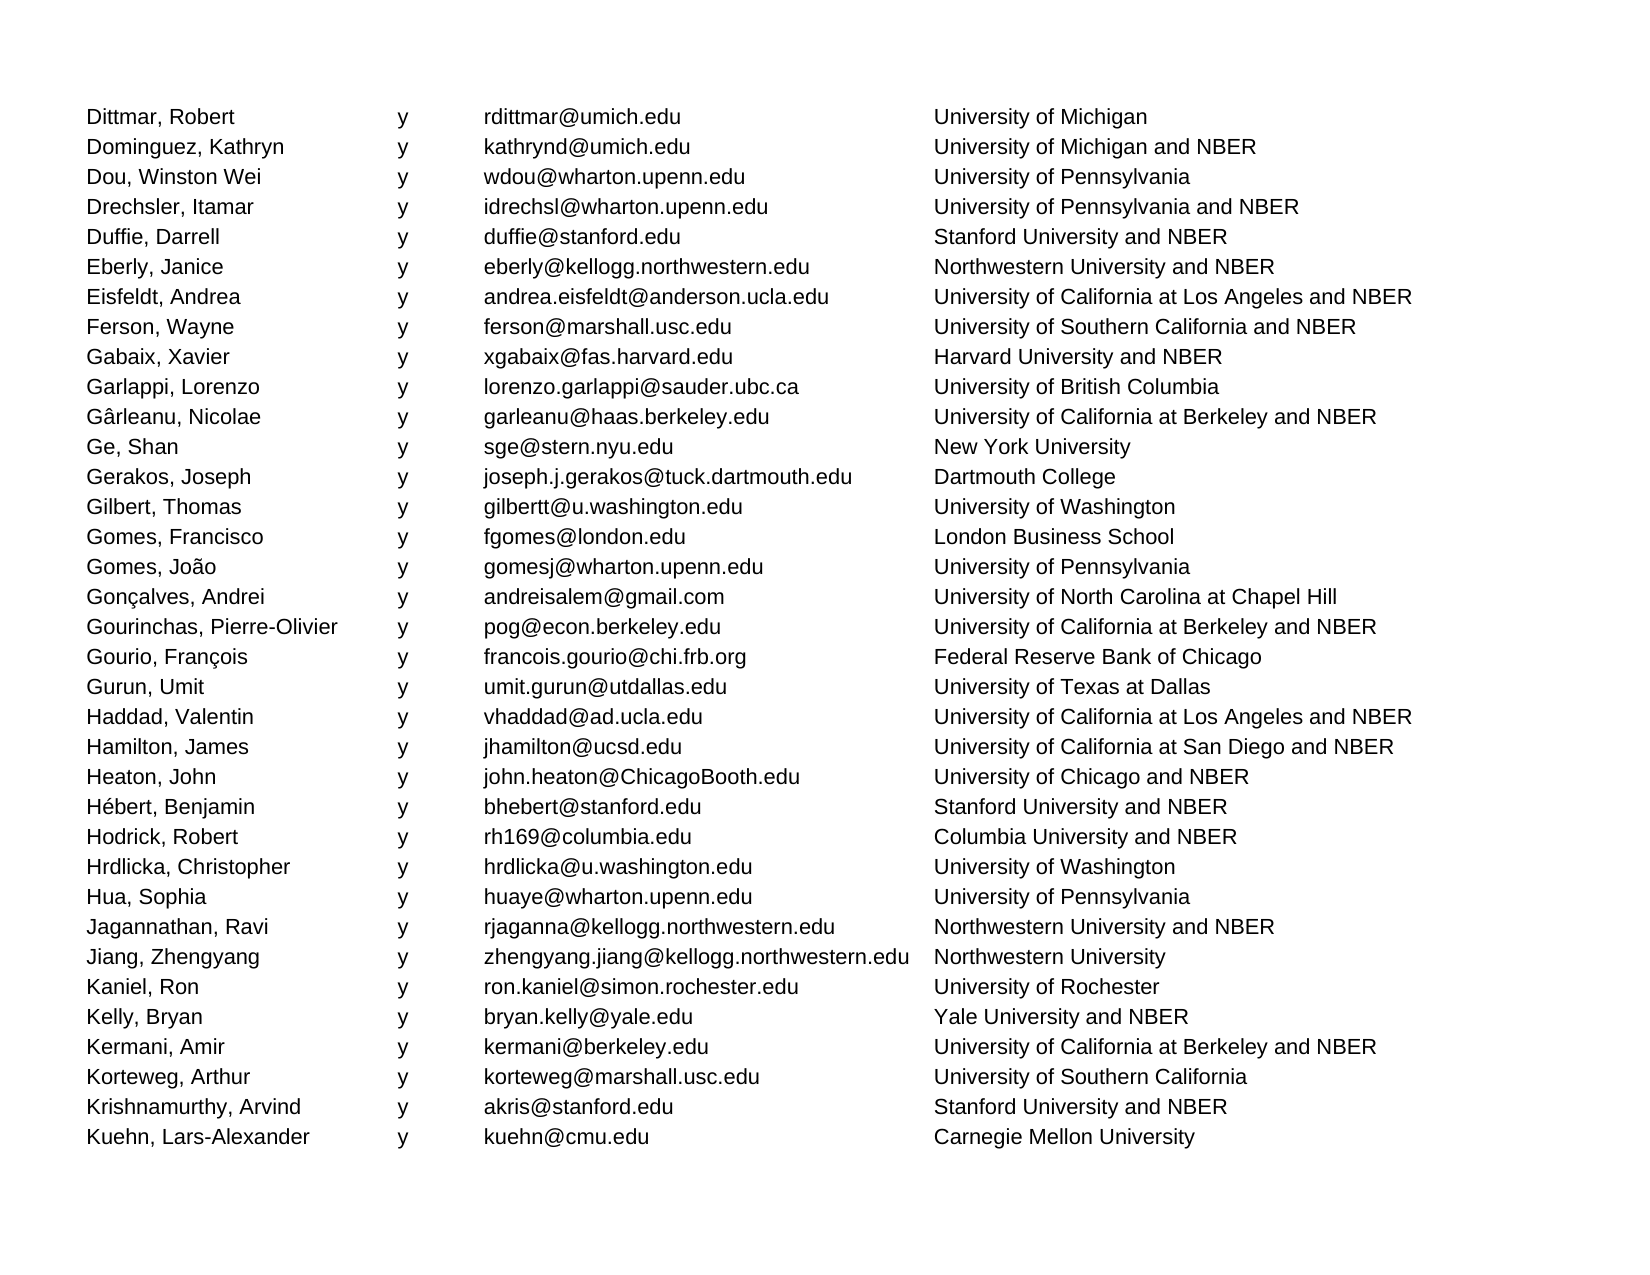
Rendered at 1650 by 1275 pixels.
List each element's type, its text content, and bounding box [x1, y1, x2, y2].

table_cell Kelly, Bryan [75, 1004, 386, 1034]
table_cell huaye@wharton.upenn.edu [473, 884, 922, 914]
table_cell Gilbert, Thomas [75, 494, 386, 524]
table_cell Hua, Sophia [75, 884, 386, 914]
table_cell Jiang, Zhengyang [75, 944, 386, 974]
table_cell ferson@marshall.usc.edu [473, 314, 922, 344]
table_cell University of California at Berkeley and NBER [923, 614, 1476, 644]
table_cell Kaniel, Ron [75, 974, 386, 1004]
table_cell Gonçalves, Andrei [75, 584, 386, 614]
table_cell University of Chicago and NBER [923, 764, 1476, 794]
table_cell y [386, 254, 472, 284]
table_cell y [386, 524, 472, 554]
table_cell University of California at Los Angeles and NBER [923, 284, 1476, 314]
table_cell akris@stanford.edu [473, 1094, 922, 1124]
table_cell idrechsl@wharton.upenn.edu [473, 194, 922, 224]
table_cell y [386, 314, 472, 344]
table_cell Gomes, João [75, 554, 386, 584]
table_cell Gabaix, Xavier [75, 344, 386, 374]
table_cell Kermani, Amir [75, 1034, 386, 1064]
table_cell University of Pennsylvania [923, 164, 1476, 194]
table_cell y [386, 884, 472, 914]
table_cell University of Washington [923, 494, 1476, 524]
table_cell y [386, 134, 472, 164]
table_cell Hodrick, Robert [75, 824, 386, 854]
table_cell y [386, 614, 472, 644]
table_cell Haddad, Valentin [75, 704, 386, 734]
table_cell Stanford University and NBER [923, 794, 1476, 824]
table_cell eberly@kellogg.northwestern.edu [473, 254, 922, 284]
table_cell y [386, 1034, 472, 1064]
table_cell Heaton, John [75, 764, 386, 794]
table_cell y [386, 284, 472, 314]
table_cell bhebert@stanford.edu [473, 794, 922, 824]
table_cell University of Pennsylvania [923, 884, 1476, 914]
table_cell vhaddad@ad.ucla.edu [473, 704, 922, 734]
table_cell Krishnamurthy, Arvind [75, 1094, 386, 1124]
table_cell rdittmar@umich.edu [473, 104, 922, 134]
table_cell University of North Carolina at Chapel Hill [923, 584, 1476, 614]
table_cell ron.kaniel@simon.rochester.edu [473, 974, 922, 1004]
table_cell Hamilton, James [75, 734, 386, 764]
table_cell bryan.kelly@yale.edu [473, 1004, 922, 1034]
table_cell y [386, 914, 472, 944]
table_cell kathrynd@umich.edu [473, 134, 922, 164]
table_cell Dartmouth College [923, 464, 1476, 494]
table_cell zhengyang.jiang@kellogg.northwestern.edu [473, 944, 922, 974]
table_cell Northwestern University and NBER [923, 914, 1476, 944]
table_cell Northwestern University and NBER [923, 254, 1476, 284]
table_cell Duffie, Darrell [75, 224, 386, 254]
table_cell Stanford University and NBER [923, 224, 1476, 254]
table_cell y [386, 464, 472, 494]
table_cell y [386, 794, 472, 824]
table_cell y [386, 434, 472, 464]
table_cell Gurun, Umit [75, 674, 386, 704]
table_cell y [386, 164, 472, 194]
table_cell rjaganna@kellogg.northwestern.edu [473, 914, 922, 944]
table_cell Columbia University and NBER [923, 824, 1476, 854]
table_cell Ferson, Wayne [75, 314, 386, 344]
table_cell rh169@columbia.edu [473, 824, 922, 854]
table_cell y [386, 344, 472, 374]
table_cell kermani@berkeley.edu [473, 1034, 922, 1064]
table_cell Gourio, François [75, 644, 386, 674]
table_cell y [386, 104, 472, 134]
table_cell duffie@stanford.edu [473, 224, 922, 254]
table_cell umit.gurun@utdallas.edu [473, 674, 922, 704]
table_cell Federal Reserve Bank of Chicago [923, 644, 1476, 674]
table_cell y [386, 764, 472, 794]
table_cell andreisalem@gmail.com [473, 584, 922, 614]
table_cell Gourinchas, Pierre-Olivier [75, 614, 386, 644]
table_cell University of Pennsylvania and NBER [923, 194, 1476, 224]
table_cell Drechsler, Itamar [75, 194, 386, 224]
table_cell University of British Columbia [923, 374, 1476, 404]
table_cell andrea.eisfeldt@anderson.ucla.edu [473, 284, 922, 314]
table_cell y [386, 494, 472, 524]
table_cell y [386, 554, 472, 584]
table_cell Eisfeldt, Andrea [75, 284, 386, 314]
table_cell University of California at Berkeley and NBER [923, 404, 1476, 434]
table_cell Kuehn, Lars-Alexander [75, 1124, 386, 1154]
table_cell Ge, Shan [75, 434, 386, 464]
table_cell University of California at Los Angeles and NBER [923, 704, 1476, 734]
table_cell y [386, 974, 472, 1004]
table_cell y [386, 824, 472, 854]
table_cell Eberly, Janice [75, 254, 386, 284]
table_cell New York University [923, 434, 1476, 464]
table_cell sge@stern.nyu.edu [473, 434, 922, 464]
table_cell y [386, 194, 472, 224]
table_cell y [386, 224, 472, 254]
table_cell Harvard University and NBER [923, 344, 1476, 374]
table_cell Gârleanu, Nicolae [75, 404, 386, 434]
table_cell Dou, Winston Wei [75, 164, 386, 194]
table_cell University of California at Berkeley and NBER [923, 1034, 1476, 1064]
table_cell University of Rochester [923, 974, 1476, 1004]
table_cell University of California at San Diego and NBER [923, 734, 1476, 764]
table_cell Yale University and NBER [923, 1004, 1476, 1034]
table_cell Stanford University and NBER [923, 1094, 1476, 1124]
table_cell London Business School [923, 524, 1476, 554]
table_cell john.heaton@ChicagoBooth.edu [473, 764, 922, 794]
table_cell wdou@wharton.upenn.edu [473, 164, 922, 194]
table_cell y [386, 1124, 472, 1154]
table_cell Jagannathan, Ravi [75, 914, 386, 944]
table_cell garleanu@haas.berkeley.edu [473, 404, 922, 434]
table_cell Gomes, Francisco [75, 524, 386, 554]
table_cell y [386, 584, 472, 614]
table_cell y [386, 1064, 472, 1094]
table_cell University of Michigan [923, 104, 1476, 134]
table_cell University of Texas at Dallas [923, 674, 1476, 704]
table_cell pog@econ.berkeley.edu [473, 614, 922, 644]
table_cell joseph.j.gerakos@tuck.dartmouth.edu [473, 464, 922, 494]
table_cell Hébert, Benjamin [75, 794, 386, 824]
table_cell gomesj@wharton.upenn.edu [473, 554, 922, 584]
table_cell University of Southern California [923, 1064, 1476, 1094]
table_cell University of Michigan and NBER [923, 134, 1476, 164]
table_cell Northwestern University [923, 944, 1476, 974]
table_cell gilbertt@u.washington.edu [473, 494, 922, 524]
table_cell y [386, 704, 472, 734]
table_cell kuehn@cmu.edu [473, 1124, 922, 1154]
table_cell University of Southern California and NBER [923, 314, 1476, 344]
table_cell y [386, 674, 472, 704]
table_cell y [386, 734, 472, 764]
table_cell Gerakos, Joseph [75, 464, 386, 494]
table_cell fgomes@london.edu [473, 524, 922, 554]
table_cell Garlappi, Lorenzo [75, 374, 386, 404]
table_cell korteweg@marshall.usc.edu [473, 1064, 922, 1094]
table_cell y [386, 1004, 472, 1034]
table_cell y [386, 644, 472, 674]
table_cell xgabaix@fas.harvard.edu [473, 344, 922, 374]
table_cell Dominguez, Kathryn [75, 134, 386, 164]
table_cell University of Washington [923, 854, 1476, 884]
table_cell y [386, 854, 472, 884]
table_cell y [386, 1094, 472, 1124]
table_cell Dittmar, Robert [75, 104, 386, 134]
table_cell Korteweg, Arthur [75, 1064, 386, 1094]
table_cell Carnegie Mellon University [923, 1124, 1476, 1154]
table_cell jhamilton@ucsd.edu [473, 734, 922, 764]
table_cell University of Pennsylvania [923, 554, 1476, 584]
table_cell y [386, 374, 472, 404]
table_cell francois.gourio@chi.frb.org [473, 644, 922, 674]
table_cell lorenzo.garlappi@sauder.ubc.ca [473, 374, 922, 404]
table_cell y [386, 404, 472, 434]
table_cell hrdlicka@u.washington.edu [473, 854, 922, 884]
table_cell Hrdlicka, Christopher [75, 854, 386, 884]
table_cell y [386, 944, 472, 974]
